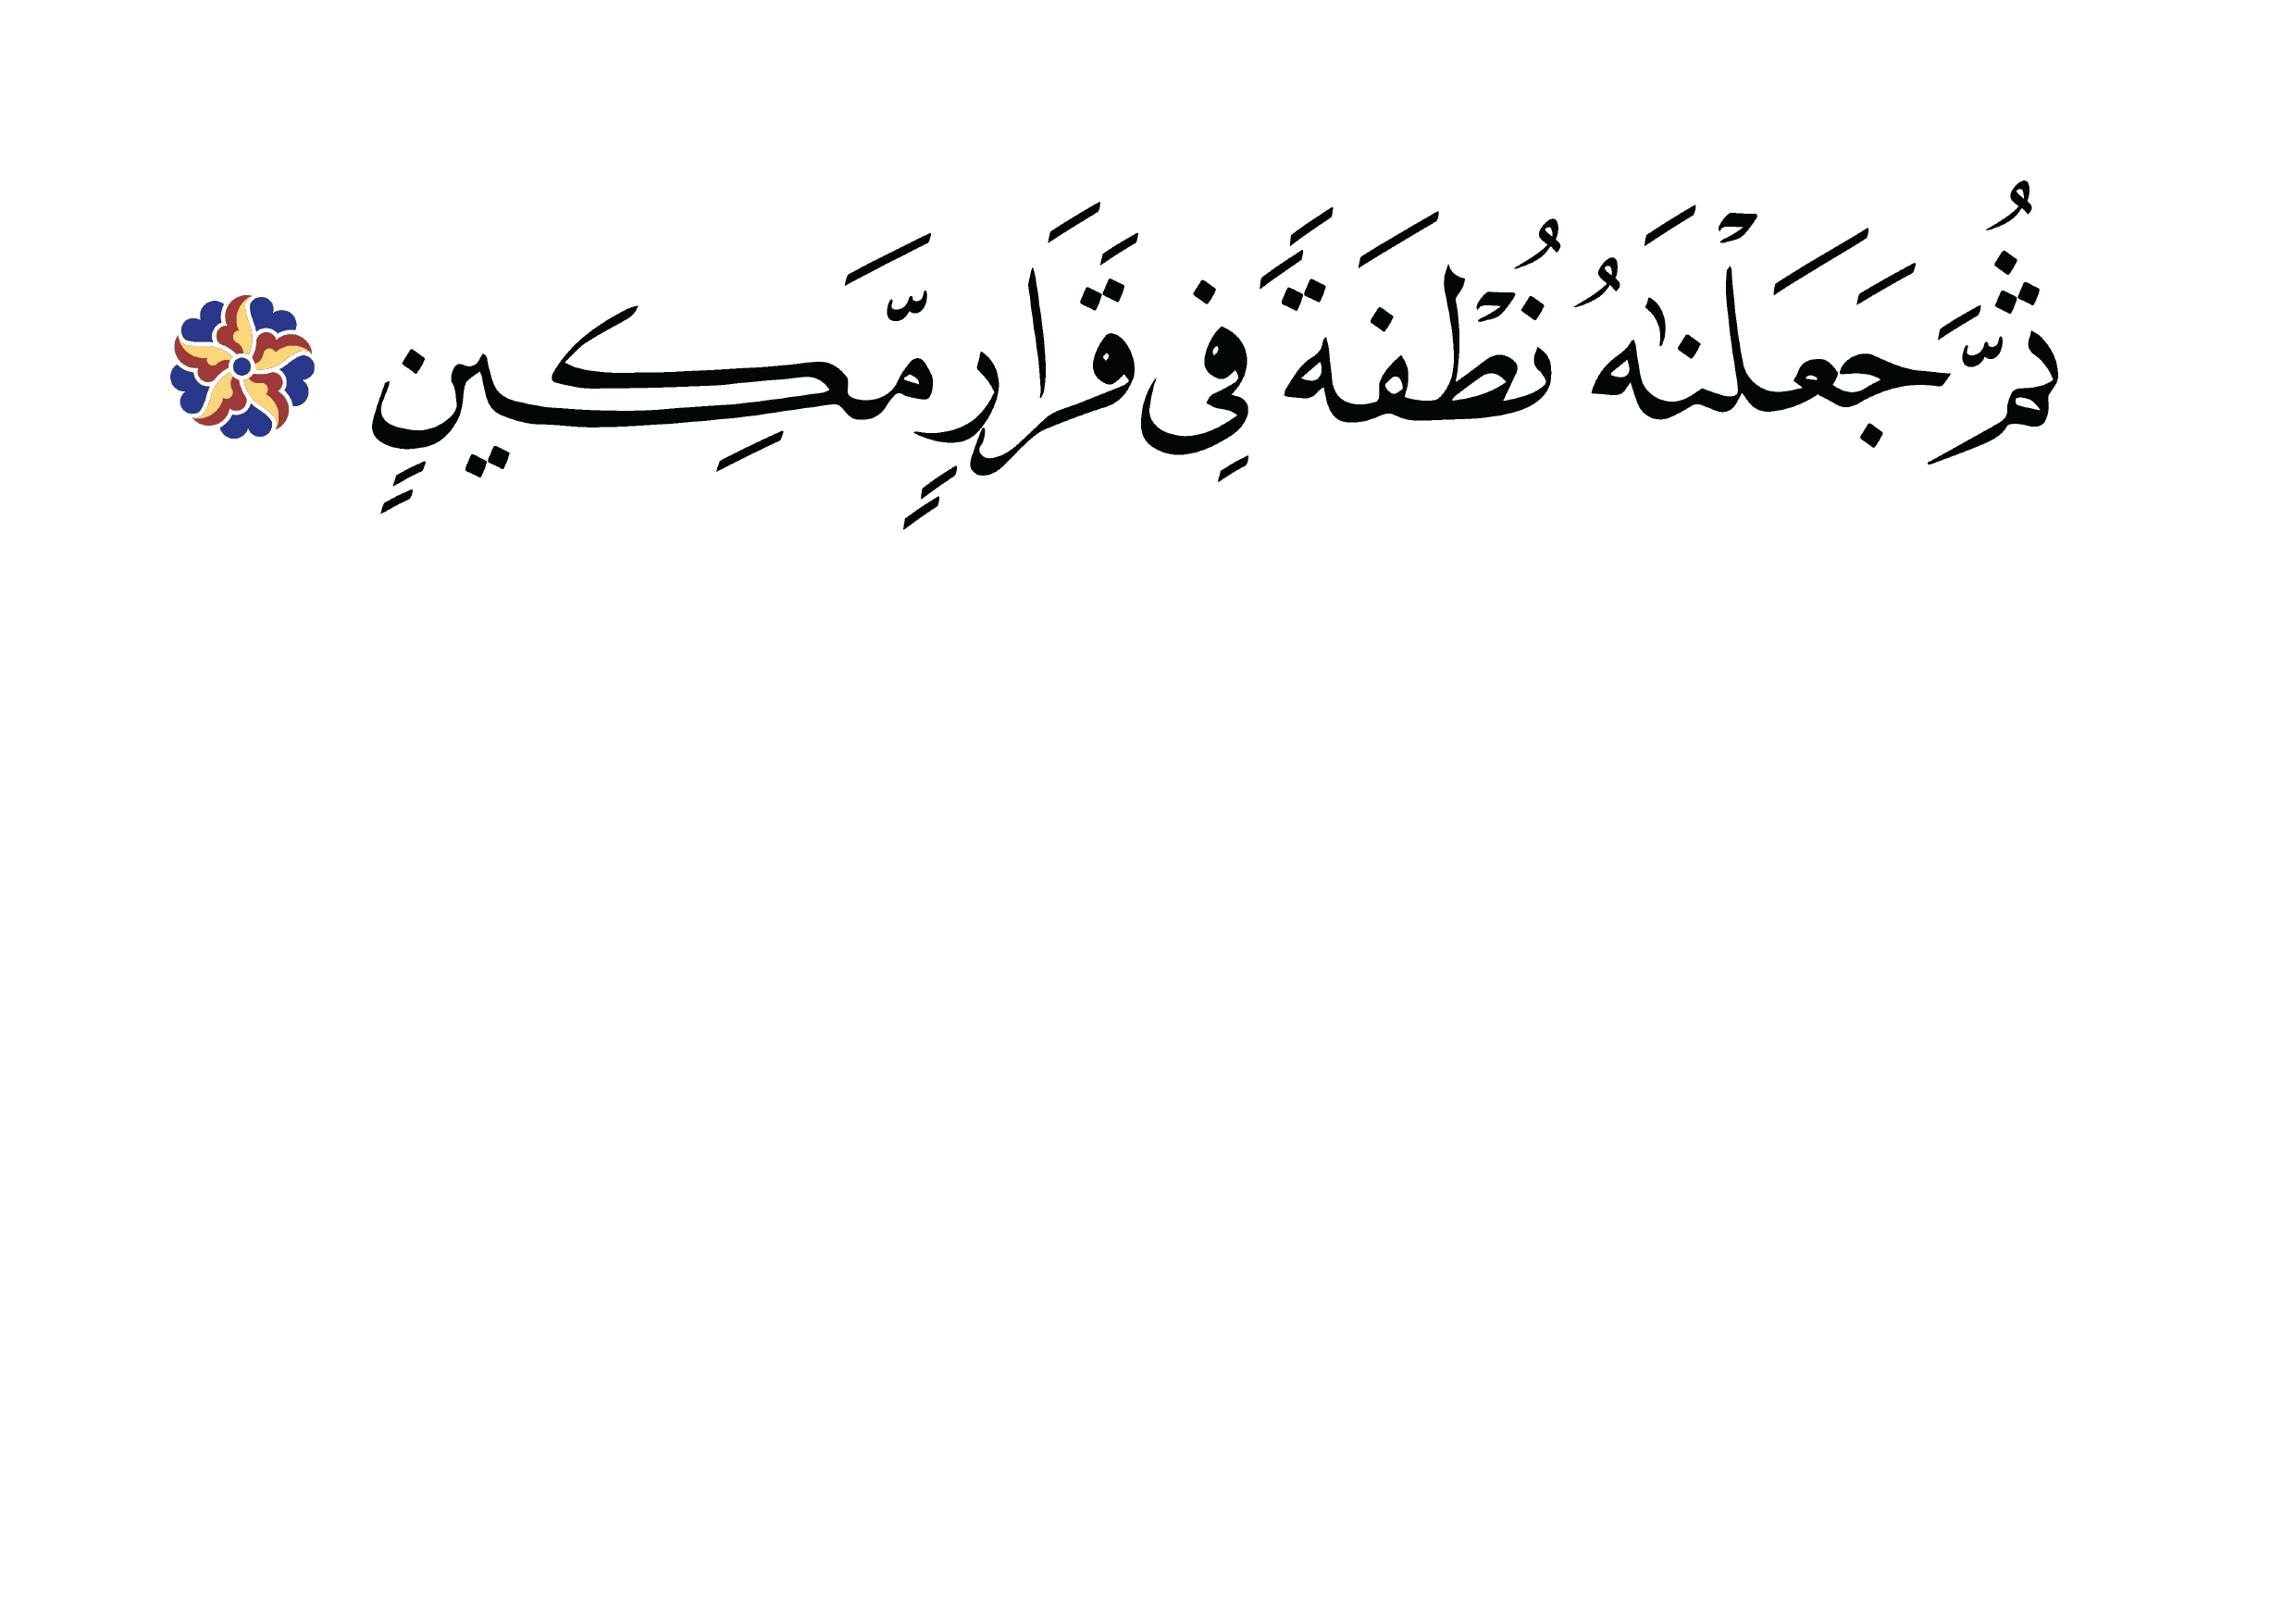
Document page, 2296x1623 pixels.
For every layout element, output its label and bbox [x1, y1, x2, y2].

picture [57, 57, 2179, 637]
